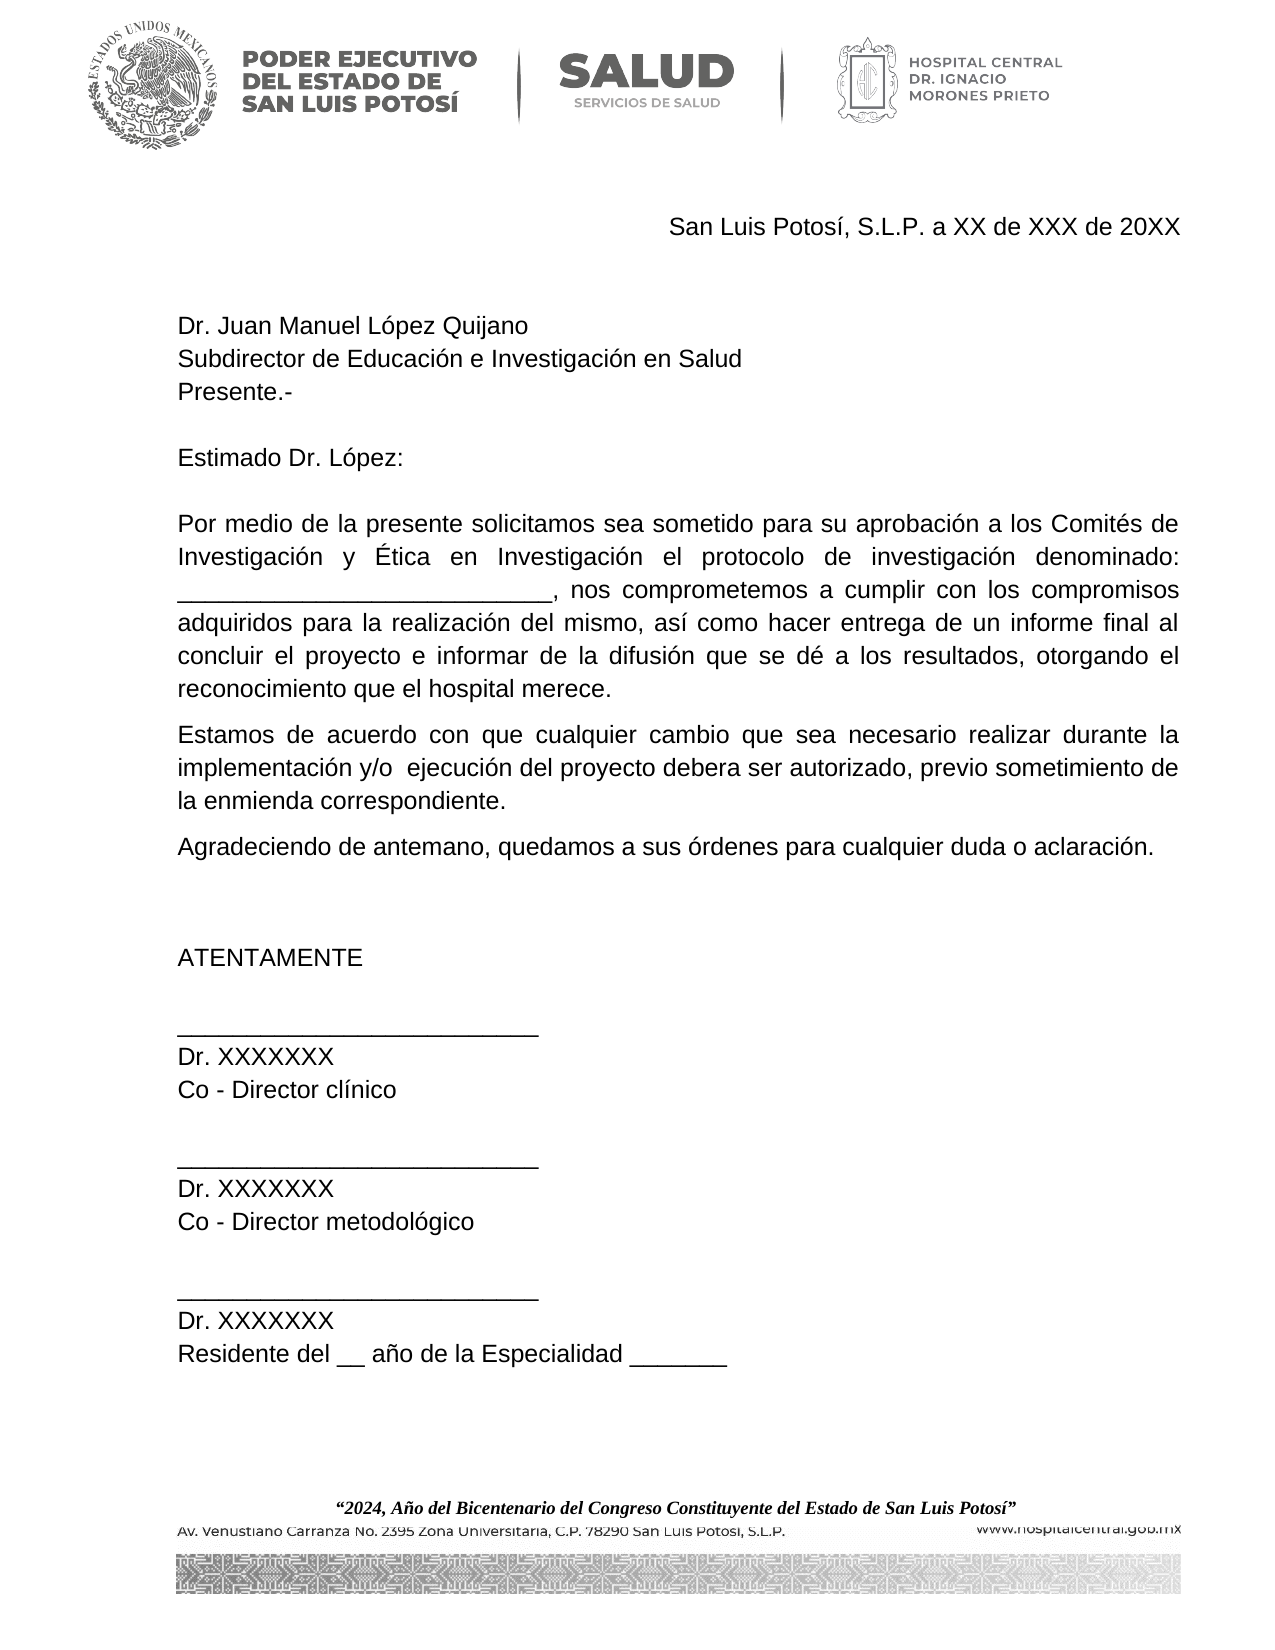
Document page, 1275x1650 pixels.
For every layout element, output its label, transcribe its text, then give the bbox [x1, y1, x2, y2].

picture [176, 1522, 1181, 1594]
text __________________________ [177, 1273, 1181, 1302]
text __________________________ [177, 1009, 1181, 1038]
text Dr. XXXXXXX [177, 1306, 1181, 1335]
text Por medio de la presente solicitamos sea sometido para su aprobación a los Comités de Investigación y Ética en Investigación el protocolo de investigación denominado: ___________________________, nos comprometemos a cumplir con los compromisos adquiridos para la realización del mismo, así como hacer entrega de un informe final al concluir el proyecto e informar de la difusión que se dé a los resultados, otorgando el reconocimiento que el hospital merece. [177, 509, 1181, 703]
text Dr. Juan Manuel López Quijano [177, 311, 1181, 340]
text Subdirector de Educación e Investigación en Salud [177, 344, 1181, 373]
text Co - Director clínico [177, 1075, 1181, 1104]
text San Luis Potosí, S.L.P. a XX de XXX de 20XX [177, 212, 1181, 241]
text Dr. XXXXXXX [177, 1042, 1181, 1071]
text Estamos de acuerdo con que cualquier cambio que sea necesario realizar durante la implementación y/o ejecución del proyecto debera ser autorizado, previo sometimiento de la enmienda correspondiente. [177, 720, 1181, 815]
text Dr. XXXXXXX [177, 1174, 1181, 1203]
text Co - Director metodológico [177, 1207, 1181, 1236]
text __________________________ [177, 1141, 1181, 1170]
picture [46, 8, 1093, 162]
text Residente del __ año de la Especialidad _______ [177, 1339, 1181, 1368]
text Presente.- [177, 377, 1181, 406]
text Agradeciendo de antemano, quedamos a sus órdenes para cualquier duda o aclaración. [177, 831, 1181, 860]
text Estimado Dr. López: [177, 443, 1181, 472]
text ATENTAMENTE [177, 943, 1181, 972]
